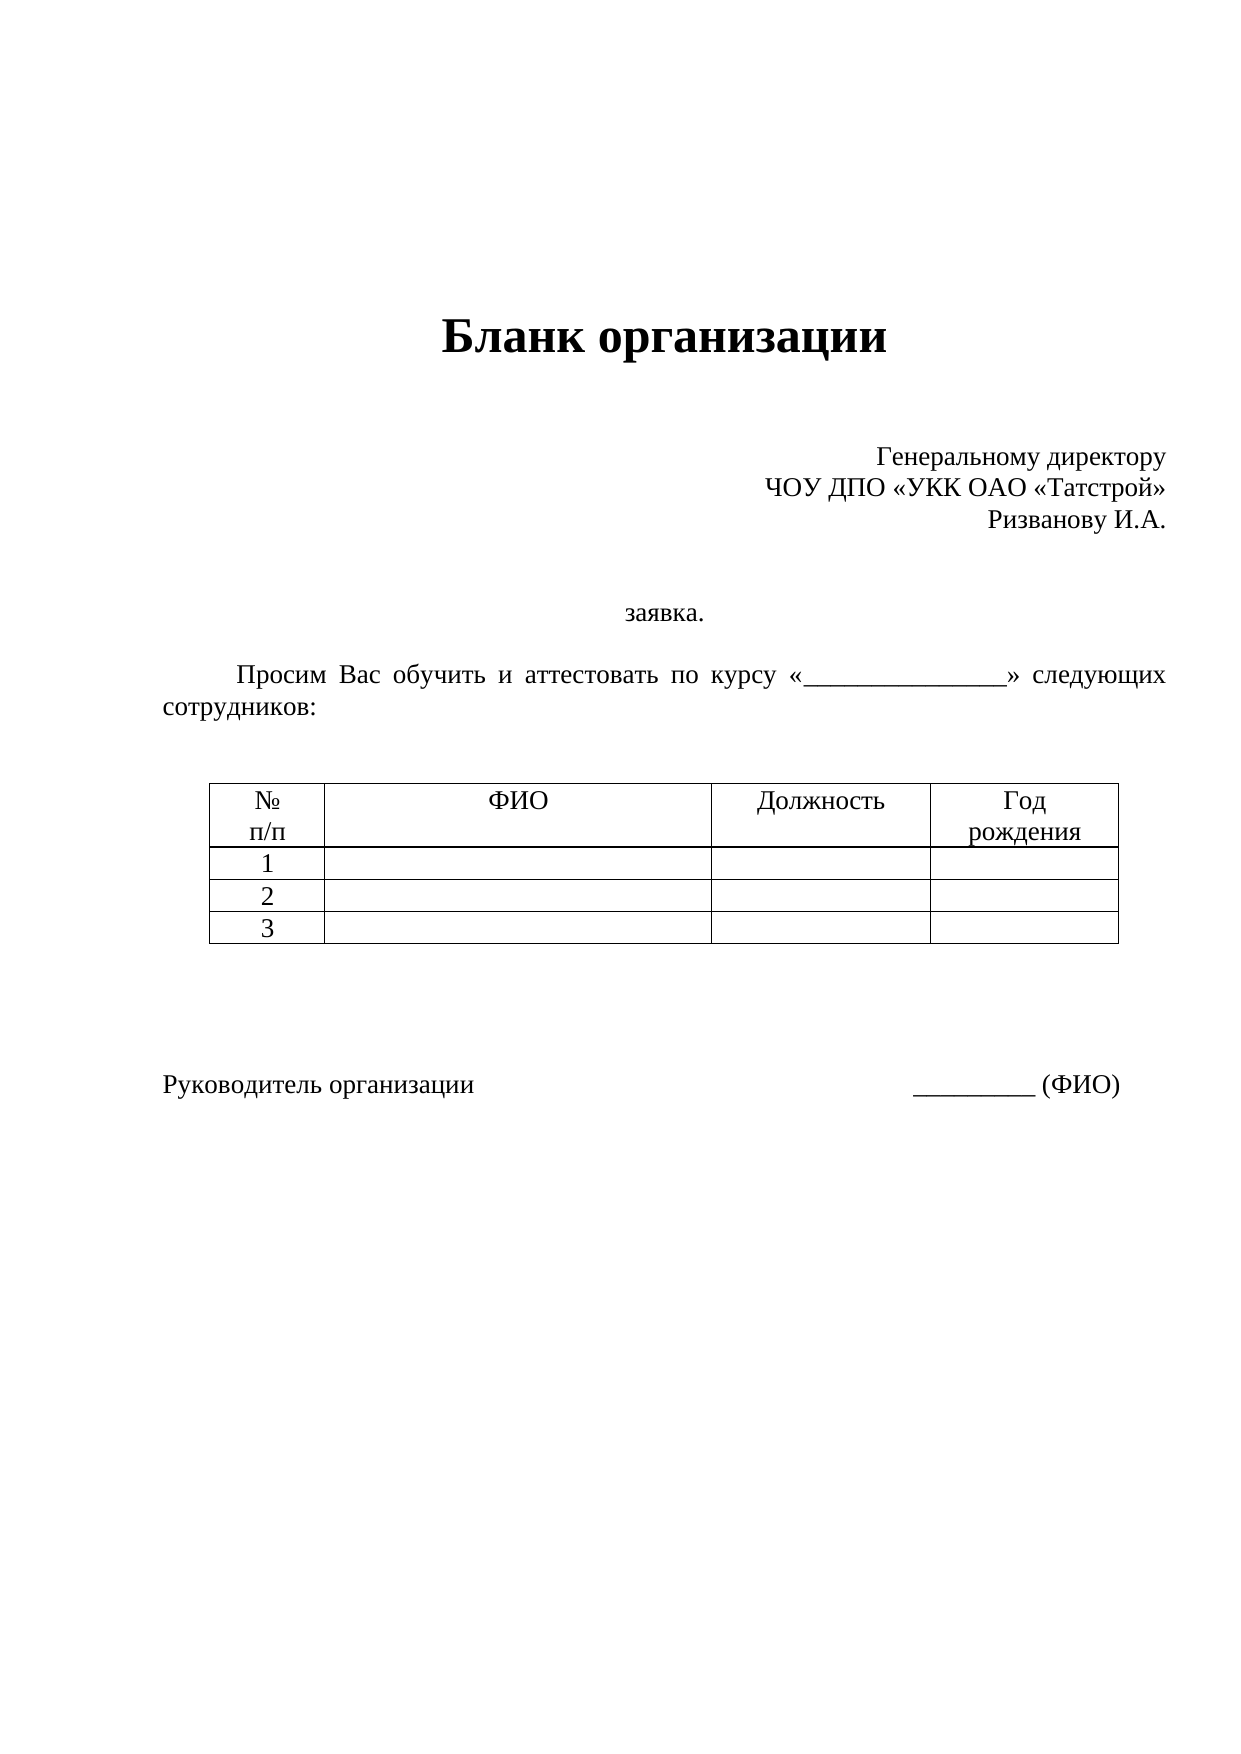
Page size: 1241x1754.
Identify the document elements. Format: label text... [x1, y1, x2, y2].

table_cell [325, 848, 711, 878]
text заявка. [162, 596, 1166, 627]
table_cell [712, 848, 930, 878]
table_cell 2 [210, 880, 324, 911]
table_cell [325, 912, 711, 943]
table_cell [931, 848, 1118, 878]
table_header № п/п [210, 784, 324, 846]
table_header Должность [712, 784, 930, 846]
text ЧОУ ДПО «УКК ОАО «Татстрой» [162, 472, 1166, 503]
text Бланк организации [162, 306, 1166, 364]
text Ризванову И.А. [162, 503, 1166, 534]
table_cell 3 [210, 912, 324, 943]
text Просим Вас обучить и аттестовать по курсу «_______________» следующих сотрудников: [162, 658, 1166, 721]
table_cell 1 [210, 848, 324, 878]
table_cell [931, 880, 1118, 911]
table_cell [931, 912, 1118, 943]
table_cell [325, 880, 711, 911]
table_cell [712, 912, 930, 943]
table_cell [712, 880, 930, 911]
table_header ФИО [325, 784, 711, 846]
table_header Год рождения [931, 784, 1118, 846]
text Руководитель организации _________ (ФИО) [162, 1068, 1166, 1100]
text Генеральному директору [162, 440, 1166, 472]
